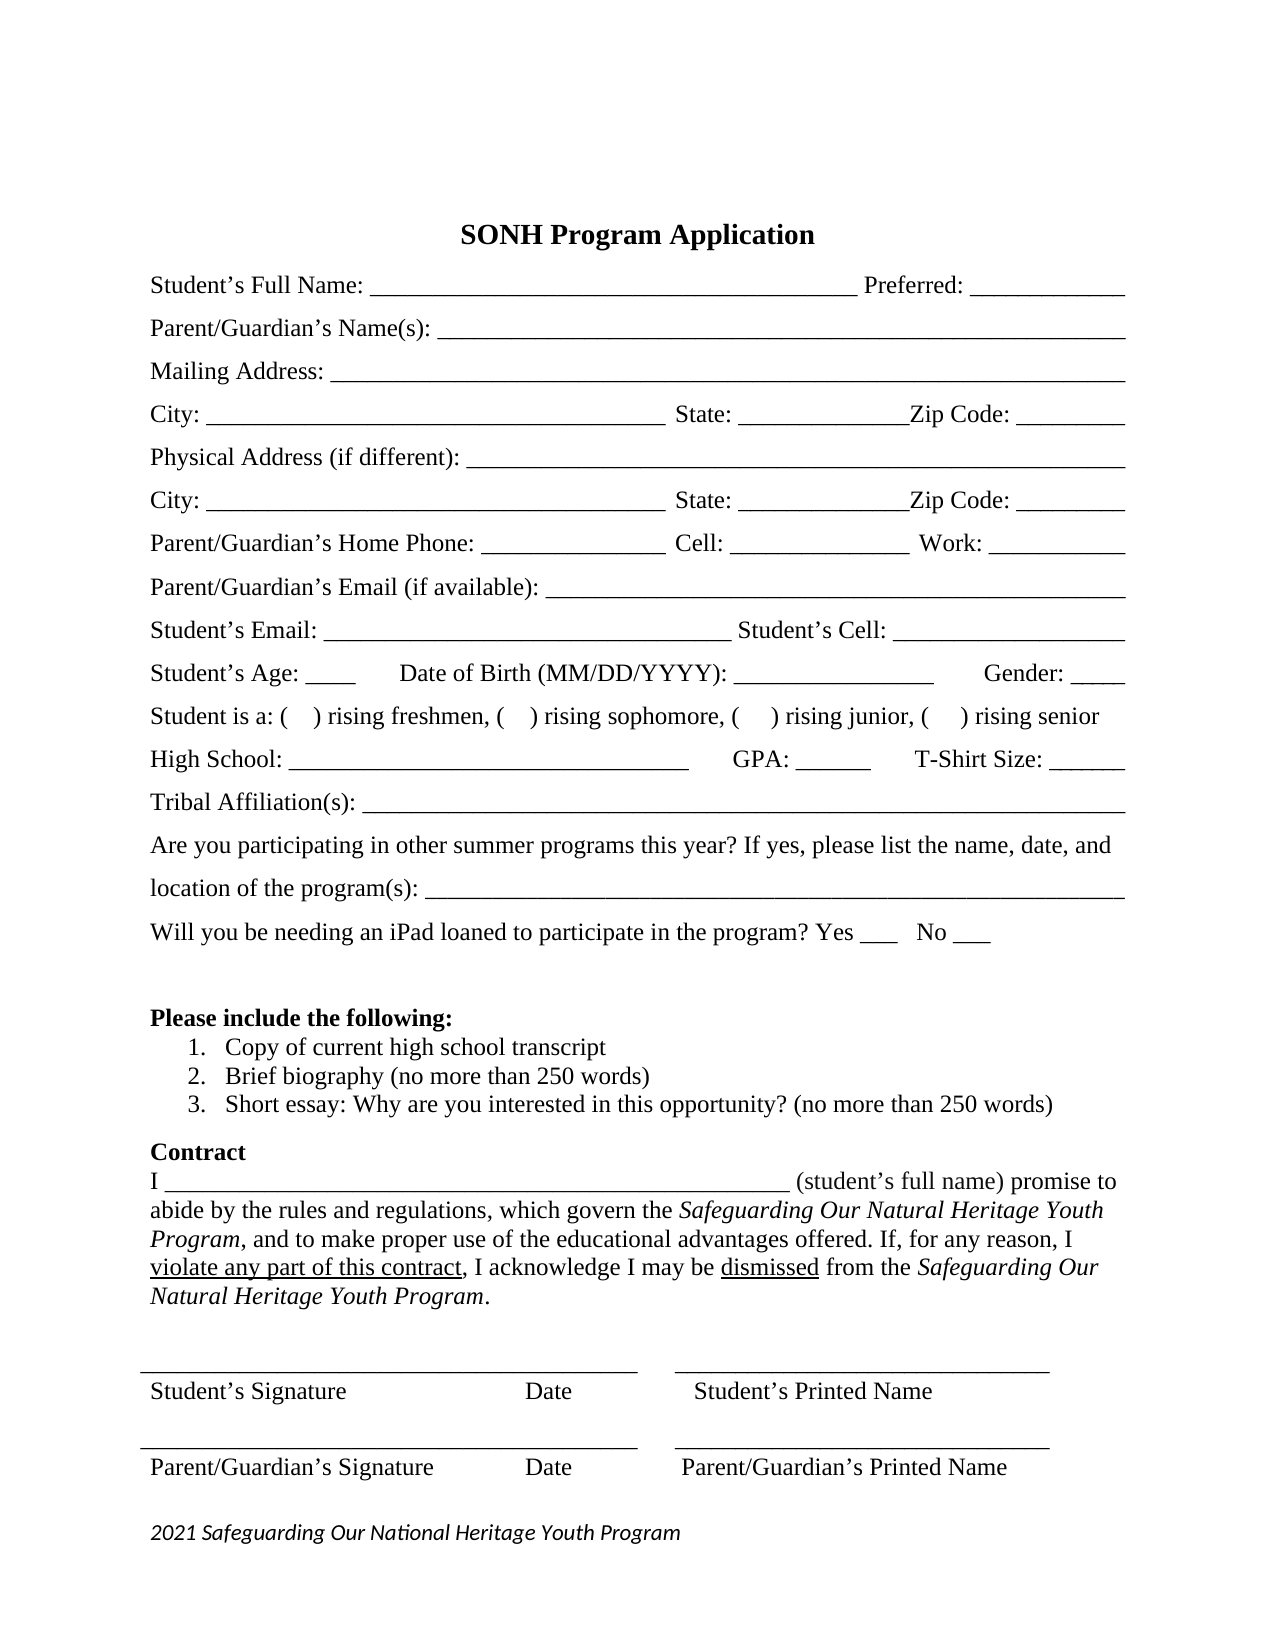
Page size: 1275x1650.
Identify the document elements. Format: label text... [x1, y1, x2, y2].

text High School: ________________________________ GPA: ______ T-Shirt Size: [150, 744, 1125, 773]
list Short essay: Why are you interested in this opportunity? (no more than 250 words) [187, 1089, 1125, 1118]
text SONH Program Application [150, 217, 1125, 251]
text City: State: Zip Code: [150, 485, 1125, 514]
text Contract [150, 1137, 1125, 1166]
text Tribal Affiliation(s): [150, 787, 1125, 816]
text Student’s Full Name: _______________________________________ Preferred: [150, 270, 1125, 298]
list Copy of current high school transcript [187, 1032, 1125, 1061]
list Brief biography (no more than 250 words) [187, 1061, 1125, 1089]
text Parent/Guardian’s Signature Date Parent/Guardian’s Printed Name [150, 1452, 1125, 1481]
text Student’s Age: ____ Date of Birth (MM/DD/YYYY): ________________ Gender: [150, 658, 1125, 687]
text Will you be needing an iPad loaned to participate in the program? Yes ___ No ___ [150, 917, 1125, 946]
text I __________________________________________________ (student’s full name) promise to abide by the rules and regulations, which govern the Safeguarding Our Natural Heritage Youth Program, and to make proper use of the educational advantages offered. If, for any reason, I violate any part of this contract, I acknowledge I may be dismissed from the Safeguarding Our Natural Heritage Youth Program. [150, 1166, 1125, 1310]
text Are you participating in other summer programs this year? If yes, please list the name, date, and location of the program(s): [150, 830, 1125, 903]
text Student’s Email: Student’s Cell: [150, 615, 1125, 643]
text Parent/Guardian’s Email (if available): [150, 572, 1125, 600]
text Parent/Guardian’s Home Phone: Cell: Work: [150, 528, 1125, 557]
text Please include the following: [150, 1003, 1125, 1032]
text Student is a: ( ) rising freshmen, ( ) rising sophomore, ( ) rising junior, ( ) rising senior [150, 701, 1125, 730]
text City: State: Zip Code: [150, 399, 1125, 428]
text Physical Address (if different): [150, 442, 1125, 471]
text Mailing Address: [150, 356, 1125, 385]
text Student’s Signature Date Student’s Printed Name [150, 1376, 1125, 1405]
text Parent/Guardian’s Name(s): [150, 313, 1125, 342]
